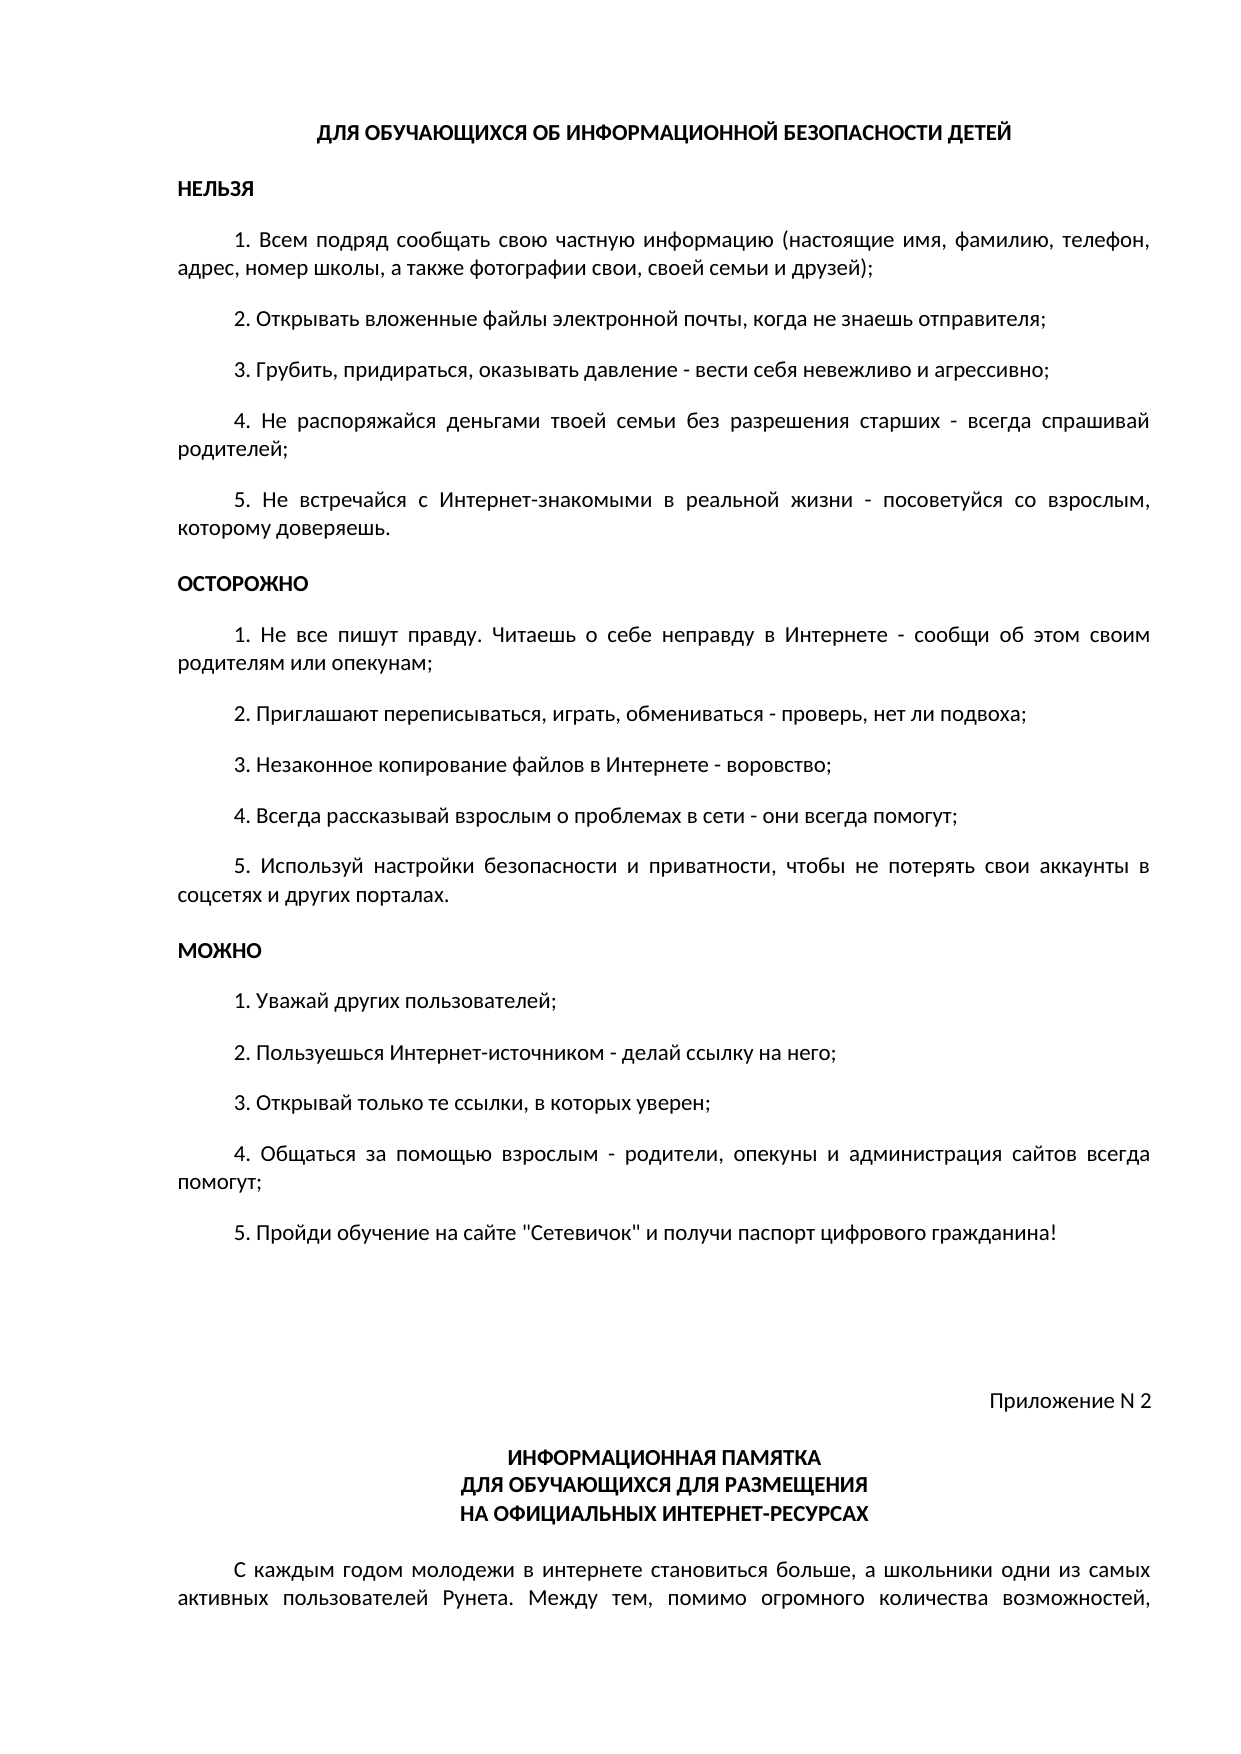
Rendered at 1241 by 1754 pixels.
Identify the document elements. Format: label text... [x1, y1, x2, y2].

text Приложение N 2 [177, 1387, 1152, 1414]
text 1. Не все пишут правду. Читаешь о себе неправду в Интернете - сообщи об этом своим родителям или опекунам; [177, 620, 1152, 676]
text 1. Уважай других пользователей; [177, 987, 1152, 1015]
text 3. Открывай только те ссылки, в которых уверен; [177, 1088, 1152, 1117]
text 3. Незаконное копирование файлов в Интернете - воровство; [177, 750, 1152, 778]
text 5. Не встречайся с Интернет-знакомыми в реальной жизни - посоветуйся со взрослым, которому доверяешь. [177, 485, 1152, 541]
title НЕЛЬЗЯ [177, 174, 1152, 202]
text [177, 1555, 1152, 1611]
title ИНФОРМАЦИОННАЯ ПАМЯТКА [177, 1443, 1152, 1471]
text 5. Пройди обучение на сайте "Сетевичок" и получи паспорт цифрового гражданина! [177, 1218, 1152, 1246]
title ОСТОРОЖНО [177, 569, 1152, 597]
text 5. Используй настройки безопасности и приватности, чтобы не потерять свои аккаунты в соцсетях и других порталах. [177, 852, 1152, 908]
text 1. Всем подряд сообщать свою частную информацию (настоящие имя, фамилию, телефон, адрес, номер школы, а также фотографии свои, своей семьи и друзей); [177, 225, 1152, 281]
title НА ОФИЦИАЛЬНЫХ ИНТЕРНЕТ-РЕСУРСАХ [177, 1499, 1152, 1527]
text 3. Грубить, придираться, оказывать давление - вести себя невежливо и агрессивно; [177, 355, 1152, 383]
title ДЛЯ ОБУЧАЮЩИХСЯ ДЛЯ РАЗМЕЩЕНИЯ [177, 1471, 1152, 1499]
text 2. Приглашают переписываться, играть, обмениваться - проверь, нет ли подвоха; [177, 699, 1152, 727]
text 4. Всегда рассказывай взрослым о проблемах в сети - они всегда помогут; [177, 801, 1152, 829]
text 4. Не распоряжайся деньгами твоей семьи без разрешения старших - всегда спрашивай родителей; [177, 406, 1152, 462]
title ДЛЯ ОБУЧАЮЩИХСЯ ОБ ИНФОРМАЦИОННОЙ БЕЗОПАСНОСТИ ДЕТЕЙ [177, 118, 1152, 146]
text 2. Пользуешься Интернет-источником - делай ссылку на него; [177, 1038, 1152, 1066]
title МОЖНО [177, 936, 1152, 964]
text 2. Открывать вложенные файлы электронной почты, когда не знаешь отправителя; [177, 304, 1152, 332]
text 4. Общаться за помощью взрослым - родители, опекуны и администрация сайтов всегда помогут; [177, 1139, 1152, 1196]
